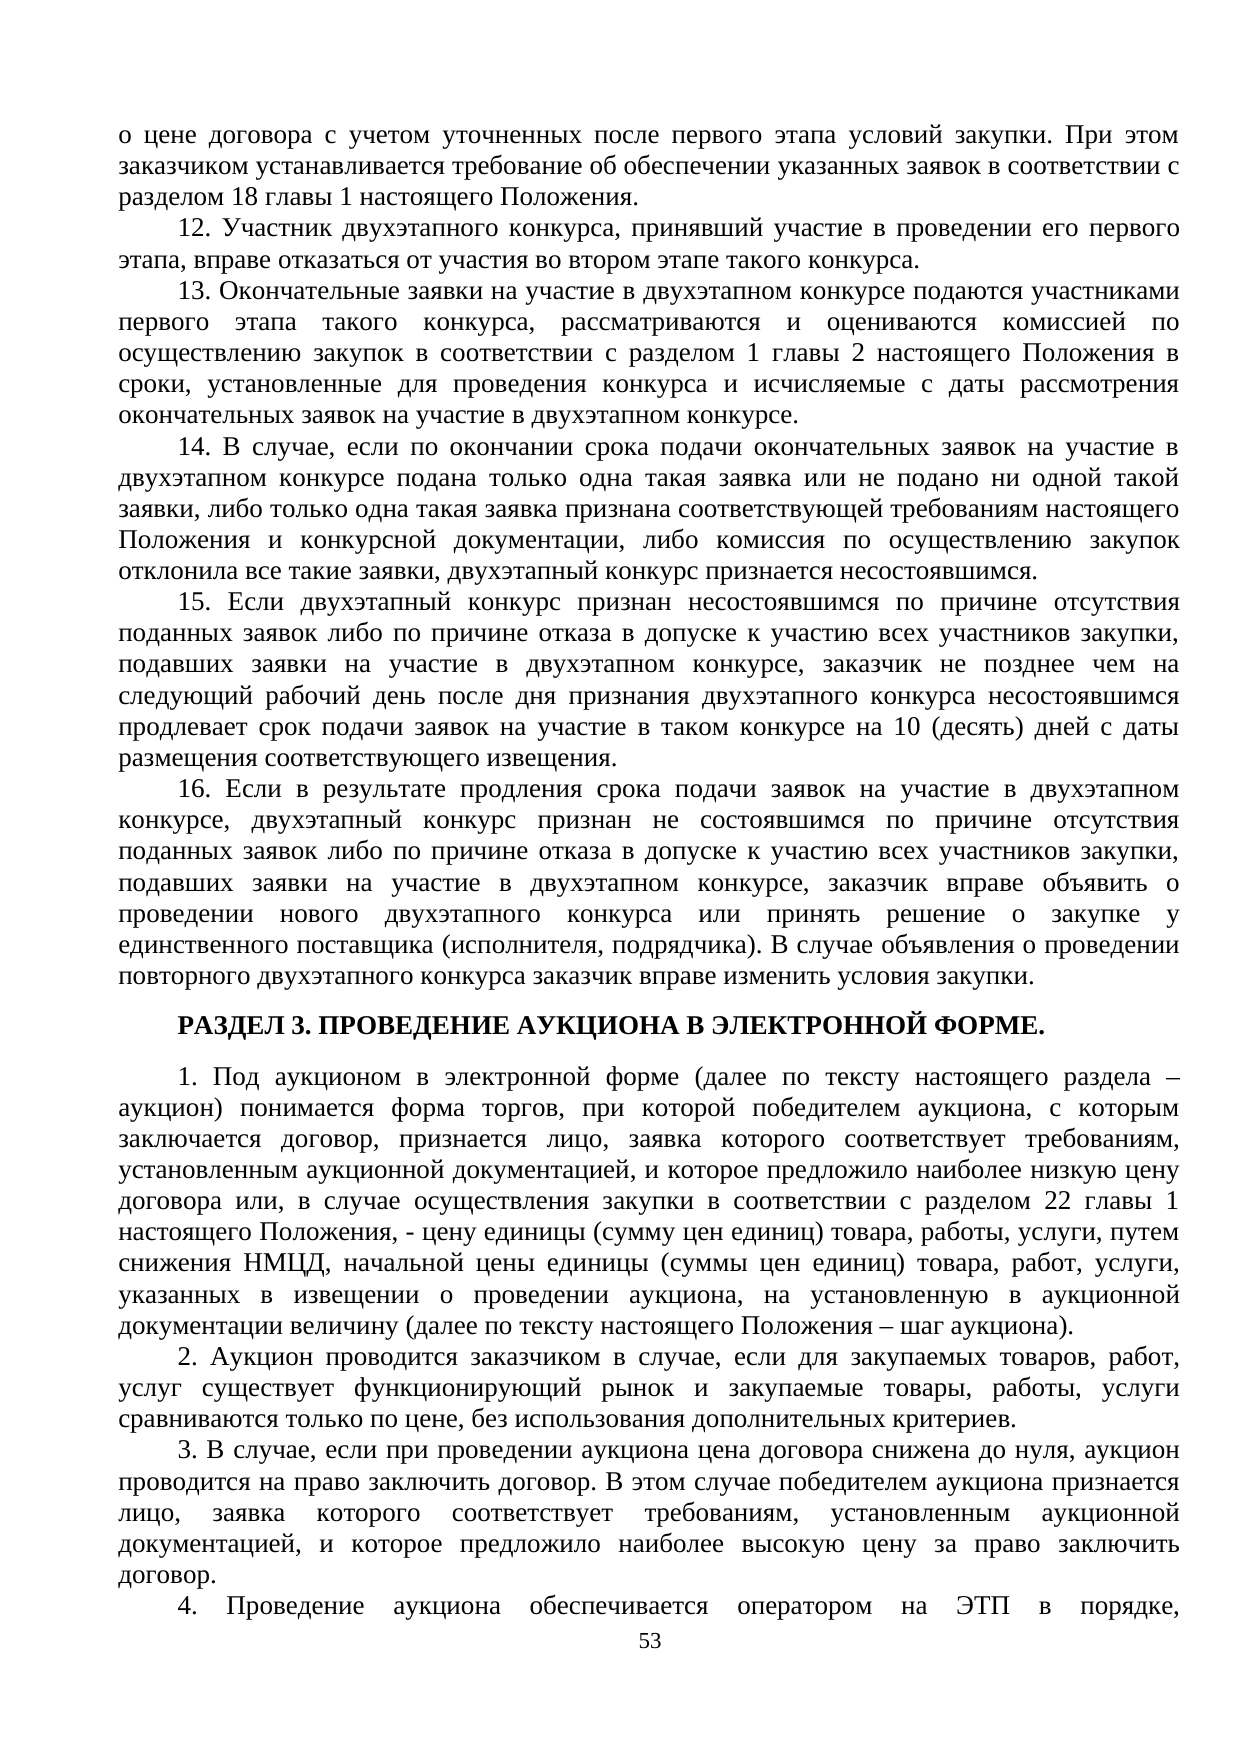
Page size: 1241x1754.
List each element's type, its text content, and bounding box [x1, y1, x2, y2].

text 3. В случае, если при проведении аукциона цена договора снижена до нуля, аукцион проводится на право заключить договор. В этом случае победителем аукциона признается лицо, заявка которого соответствует требованиям, установленным аукционной документацией, и которое предложило наиболее высокую цену за право заключить договор. [118, 1433, 1181, 1589]
text 2. Аукцион проводится заказчиком в случае, если для закупаемых товаров, работ, услуг существует функционирующий рынок и закупаемые товары, работы, услуги сравниваются только по цене, без использования дополнительных критериев. [118, 1340, 1181, 1433]
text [118, 1589, 1181, 1620]
text 12. Участник двухэтапного конкурса, принявший участие в проведении его первого этапа, вправе отказаться от участия во втором этапе такого конкурса. [118, 212, 1181, 274]
text 1. Под аукционом в электронной форме (далее по тексту настоящего раздела – аукцион) понимается форма торгов, при которой победителем аукциона, с которым заключается договор, признается лицо, заявка которого соответствует требованиям, установленным аукционной документацией, и которое предложило наиболее низкую цену договора или, в случае осуществления закупки в соответствии с разделом 22 главы 1 настоящего Положения, - цену единицы (сумму цен единиц) товара, работы, услуги, путем снижения НМЦД, начальной цены единицы (суммы цен единиц) товара, работ, услуги, указанных в извещении о проведении аукциона, на установленную в аукционной документации величину (далее по тексту настоящего Положения – шаг аукциона). [118, 1060, 1181, 1340]
text РАЗДЕЛ 3. ПРОВЕДЕНИЕ АУКЦИОНА В ЭЛЕКТРОННОЙ ФОРМЕ. [118, 1009, 1181, 1041]
text 16. Если в результате продления срока подачи заявок на участие в двухэтапном конкурсе, двухэтапный конкурс признан не состоявшимся по причине отсутствия поданных заявок либо по причине отказа в допуске к участию всех участников закупки, подавших заявки на участие в двухэтапном конкурсе, заказчик вправе объявить о проведении нового двухэтапного конкурса или принять решение о закупке у единственного поставщика (исполнителя, подрядчика). В случае объявления о проведении повторного двухэтапного конкурса заказчик вправе изменить условия закупки. [118, 772, 1181, 990]
text 14. В случае, если по окончании срока подачи окончательных заявок на участие в двухэтапном конкурсе подана только одна такая заявка или не подано ни одной такой заявки, либо только одна такая заявка признана соответствующей требованиям настоящего Положения и конкурсной документации, либо комиссия по осуществлению закупок отклонила все такие заявки, двухэтапный конкурс признается несостоявшимся. [118, 429, 1181, 585]
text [118, 118, 1181, 212]
text 15. Если двухэтапный конкурс признан несостоявшимся по причине отсутствия поданных заявок либо по причине отказа в допуске к участию всех участников закупки, подавших заявки на участие в двухэтапном конкурсе, заказчик не позднее чем на следующий рабочий день после дня признания двухэтапного конкурса несостоявшимся продлевает срок подачи заявок на участие в таком конкурсе на 10 (десять) дней с даты размещения соответствующего извещения. [118, 585, 1181, 772]
text 13. Окончательные заявки на участие в двухэтапном конкурсе подаются участниками первого этапа такого конкурса, рассматриваются и оцениваются комиссией по осуществлению закупок в соответствии с разделом 1 главы 2 настоящего Положения в сроки, установленные для проведения конкурса и исчисляемые с даты рассмотрения окончательных заявок на участие в двухэтапном конкурсе. [118, 274, 1181, 429]
